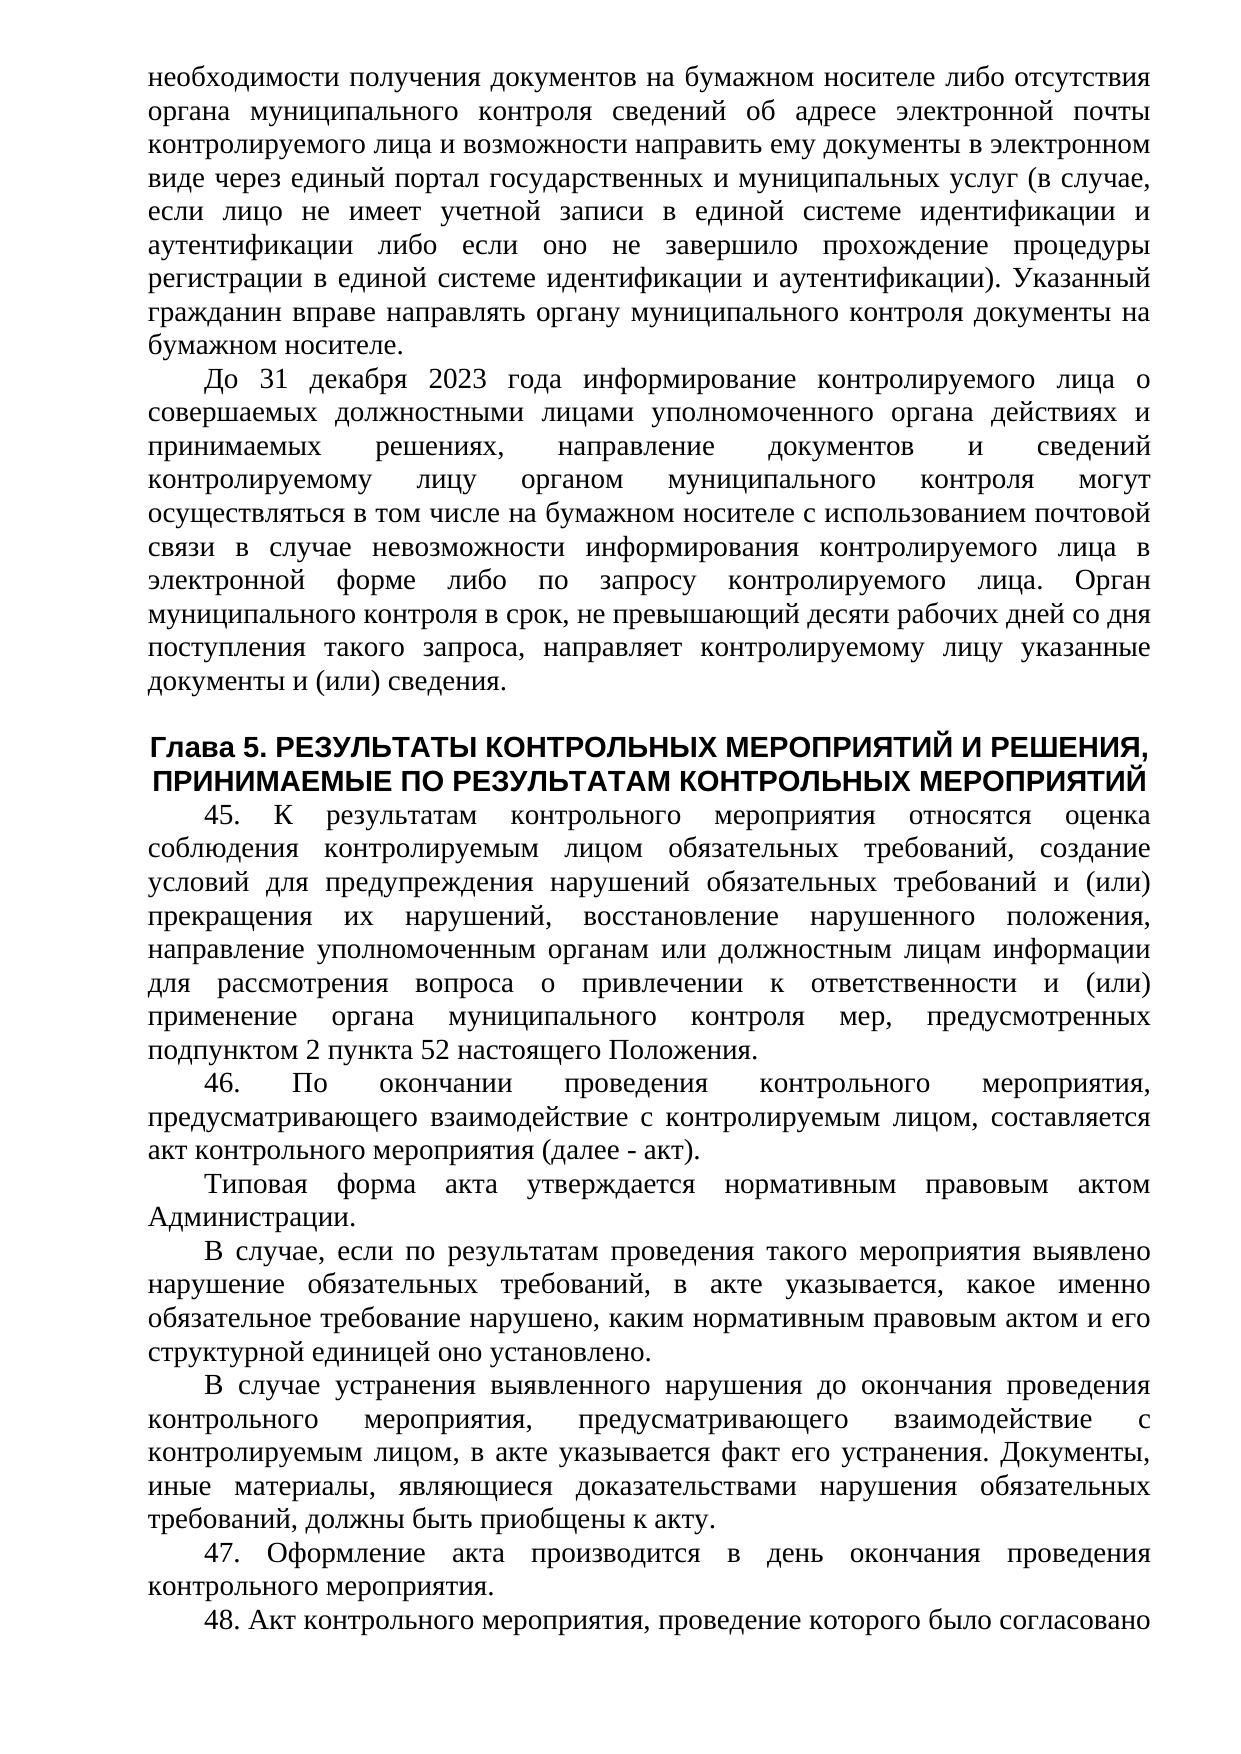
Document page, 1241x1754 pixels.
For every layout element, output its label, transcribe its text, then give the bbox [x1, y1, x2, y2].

text 47. Оформление акта производится в день окончания проведения контрольного мероприятия. [148, 1535, 1152, 1602]
text 45. К результатам контрольного мероприятия относятся оценка соблюдения контролируемым лицом обязательных требований, создание условий для предупреждения нарушений обязательных требований и (или) прекращения их нарушений, восстановление нарушенного положения, направление уполномоченным органам или должностным лицам информации для рассмотрения вопроса о привлечении к ответственности и (или) применение органа муниципального контроля мер, предусмотренных подпунктом 2 пункта 52 настоящего Положения. [148, 797, 1152, 1065]
text В случае, если по результатам проведения такого мероприятия выявлено нарушение обязательных требований, в акте указывается, какое именно обязательное требование нарушено, каким нормативным правовым актом и его структурной единицей оно установлено. [148, 1233, 1152, 1367]
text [148, 1602, 1152, 1636]
text Типовая форма акта утверждается нормативным правовым актом Администрации. [148, 1166, 1152, 1233]
title Глава 5. РЕЗУЛЬТАТЫ КОНТРОЛЬНЫХ МЕРОПРИЯТИЙ И РЕШЕНИЯ, [148, 730, 1152, 763]
text В случае устранения выявленного нарушения до окончания проведения контрольного мероприятия, предусматривающего взаимодействие с контролируемым лицом, в акте указывается факт его устранения. Документы, иные материалы, являющиеся доказательствами нарушения обязательных требований, должны быть приобщены к акту. [148, 1367, 1152, 1535]
text 46. По окончании проведения контрольного мероприятия, предусматривающего взаимодействие с контролируемым лицом, составляется акт контрольного мероприятия (далее - акт). [148, 1065, 1152, 1166]
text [148, 59, 1152, 361]
title ПРИНИМАЕМЫЕ ПО РЕЗУЛЬТАТАМ КОНТРОЛЬНЫХ МЕРОПРИЯТИЙ [148, 763, 1152, 797]
text До 31 декабря 2023 года информирование контролируемого лица о совершаемых должностными лицами уполномоченного органа действиях и принимаемых решениях, направление документов и сведений контролируемому лицу органом муниципального контроля могут осуществляться в том числе на бумажном носителе с использованием почтовой связи в случае невозможности информирования контролируемого лица в электронной форме либо по запросу контролируемого лица. Орган муниципального контроля в срок, не превышающий десяти рабочих дней со дня поступления такого запроса, направляет контролируемому лицу указанные документы и (или) сведения. [148, 361, 1152, 696]
